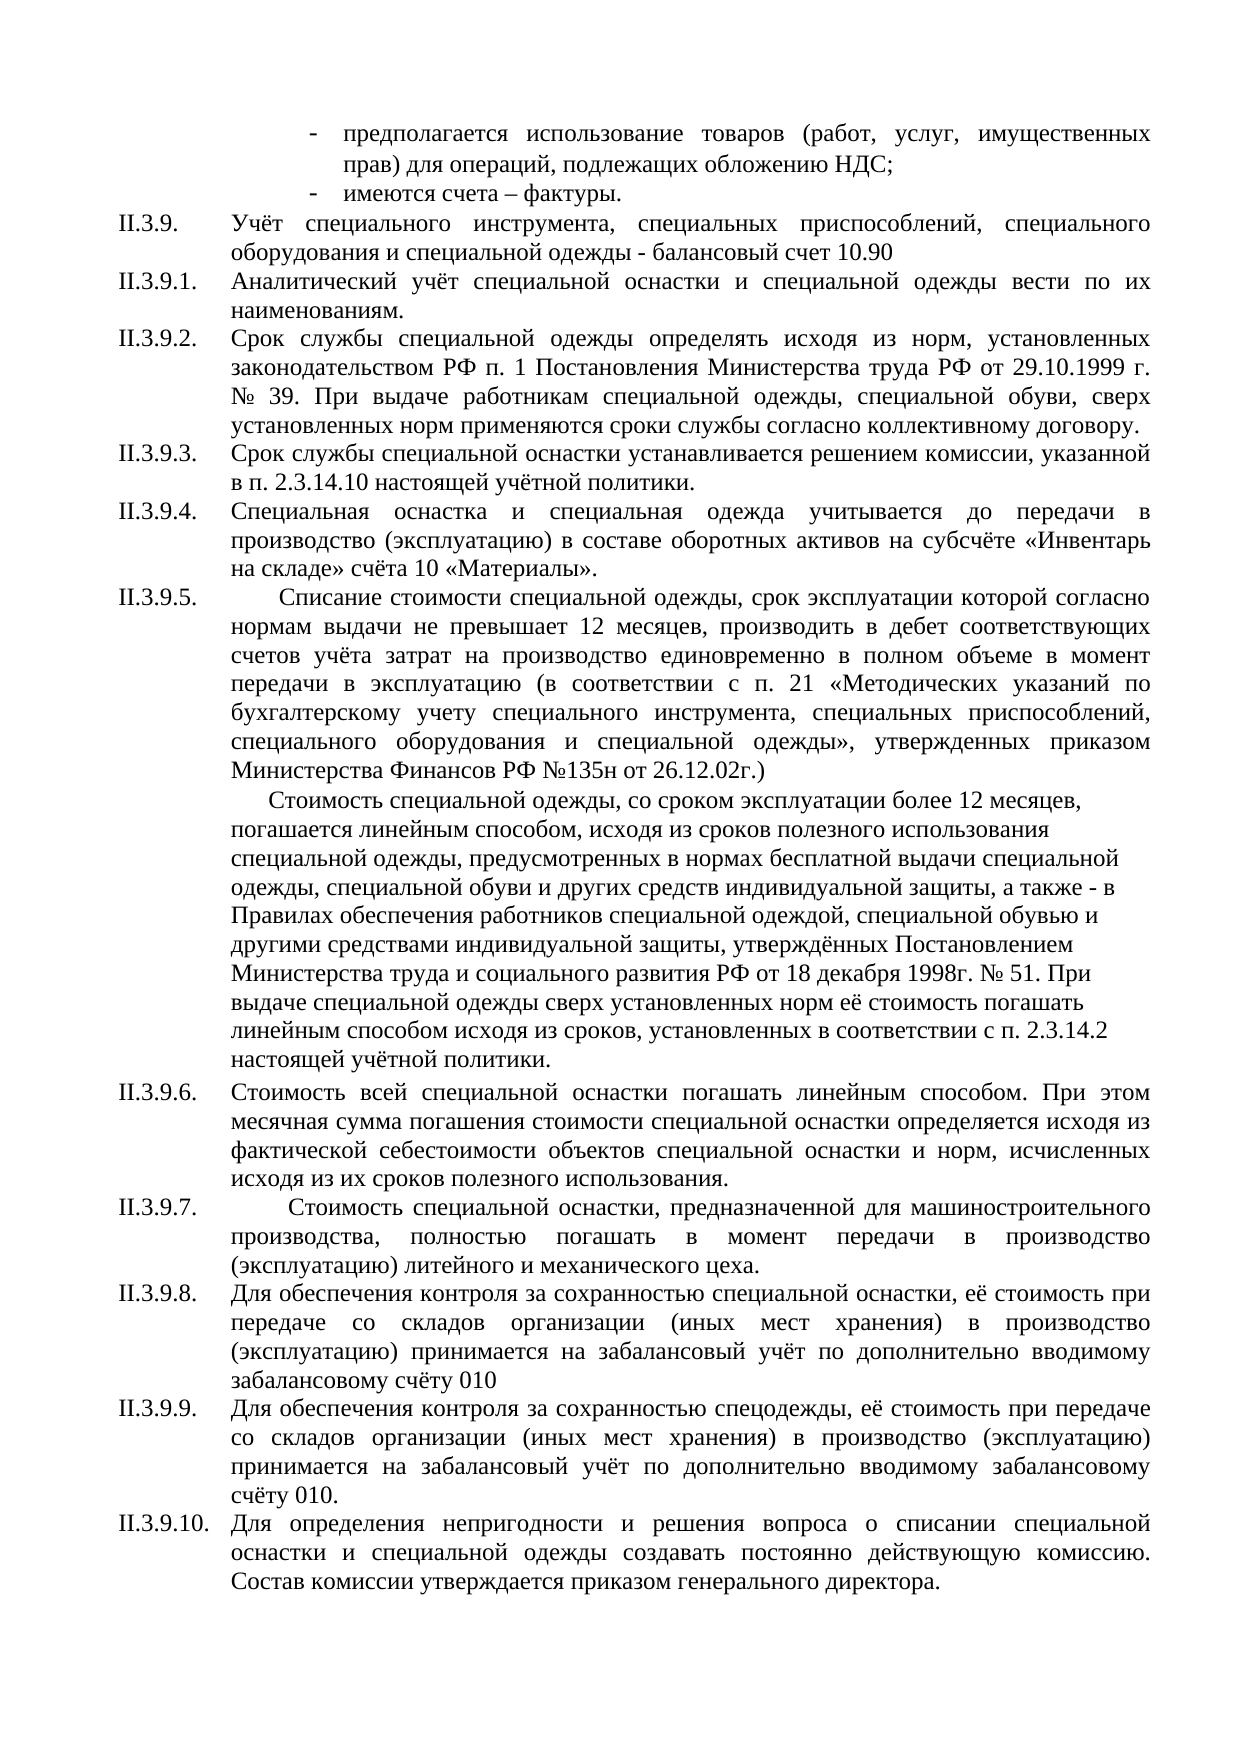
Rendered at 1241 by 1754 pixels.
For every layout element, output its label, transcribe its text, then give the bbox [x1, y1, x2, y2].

list Списание стоимости специальной одежды, срок эксплуатации которой согласно нормам выдачи не превышает 12 месяцев, производить в дебет соответствующих счетов учёта затрат на производство единовременно в полном объеме в момент передачи в эксплуатацию (в соответствии с п. 21 «Методических указаний по бухгалтерскому учету специального инструмента, специальных приспособлений, специального оборудования и специальной одежды», утвержденных приказом Министерства Финансов РФ №135н от 26.12.02г.) [118, 582, 1152, 783]
list Срок службы специальной оснастки устанавливается решением комиссии, указанной в п. 2.3.14.10 настоящей учётной политики. [118, 438, 1152, 496]
list имеются счета – фактуры. [306, 178, 1152, 208]
list Учёт специального инструмента, специальных приспособлений, специального оборудования и специальной одежды - балансовый счет 10.90 [118, 208, 1152, 266]
list Специальная оснастка и специальная одежда учитывается до передачи в производство (эксплуатацию) в составе оборотных активов на субсчёте «Инвентарь на складе» счёта 10 «Материалы». [118, 496, 1152, 582]
list Для обеспечения контроля за сохранностью спецодежды, её стоимость при передаче со складов организации (иных мест хранения) в производство (эксплуатацию) принимается на забалансовый учёт по дополнительно вводимому забалансовому счёту 010. [118, 1393, 1152, 1508]
list предполагается использование товаров (работ, услуг, имущественных прав) для операций, подлежащих обложению НДС; [306, 118, 1152, 178]
list Для обеспечения контроля за сохранностью специальной оснастки, её стоимость при передаче со складов организации (иных мест хранения) в производство (эксплуатацию) принимается на забалансовый учёт по дополнительно вводимому забалансовому счёту 010 [118, 1278, 1152, 1393]
text Стоимость специальной одежды, со сроком эксплуатации более 12 месяцев, погашается линейным способом, исходя из сроков полезного использования специальной одежды, предусмотренных в нормах бесплатной выдачи специальной одежды, специальной обуви и других средств индивидуальной защиты, а также - в Правилах обеспечения работников специальной одеждой, специальной обувью и другими средствами индивидуальной защиты, утверждённых Постановлением Министерства труда и социального развития РФ от 18 декабря 1998г. № 51. При выдаче специальной одежды сверх установленных норм её стоимость погашать линейным способом исходя из сроков, установленных в соответствии с п. 2.3.14.2 настоящей учётной политики. [118, 786, 1152, 1073]
list Для определения непригодности и решения вопроса о списании специальной оснастки и специальной одежды создавать постоянно действующую комиссию. Состав комиссии утверждается приказом генерального директора. [118, 1508, 1152, 1595]
list Срок службы специальной одежды определять исходя из норм, установленных законодательством РФ п. 1 Постановления Министерства труда РФ от 29.10.1999 г. № 39. При выдаче работникам специальной одежды, специальной обуви, сверх установленных норм применяются сроки службы согласно коллективному договору. [118, 323, 1152, 438]
list Стоимость специальной оснастки, предназначенной для машиностроительного производства, полностью погашать в момент передачи в производство (эксплуатацию) литейного и механического цеха. [118, 1192, 1152, 1278]
list Стоимость всей специальной оснастки погашать линейным способом. При этом месячная сумма погашения стоимости специальной оснастки определяется исходя из фактической себестоимости объектов специальной оснастки и норм, исчисленных исходя из их сроков полезного использования. [118, 1077, 1152, 1192]
list Аналитический учёт специальной оснастки и специальной одежды вести по их наименованиям. [118, 266, 1152, 323]
